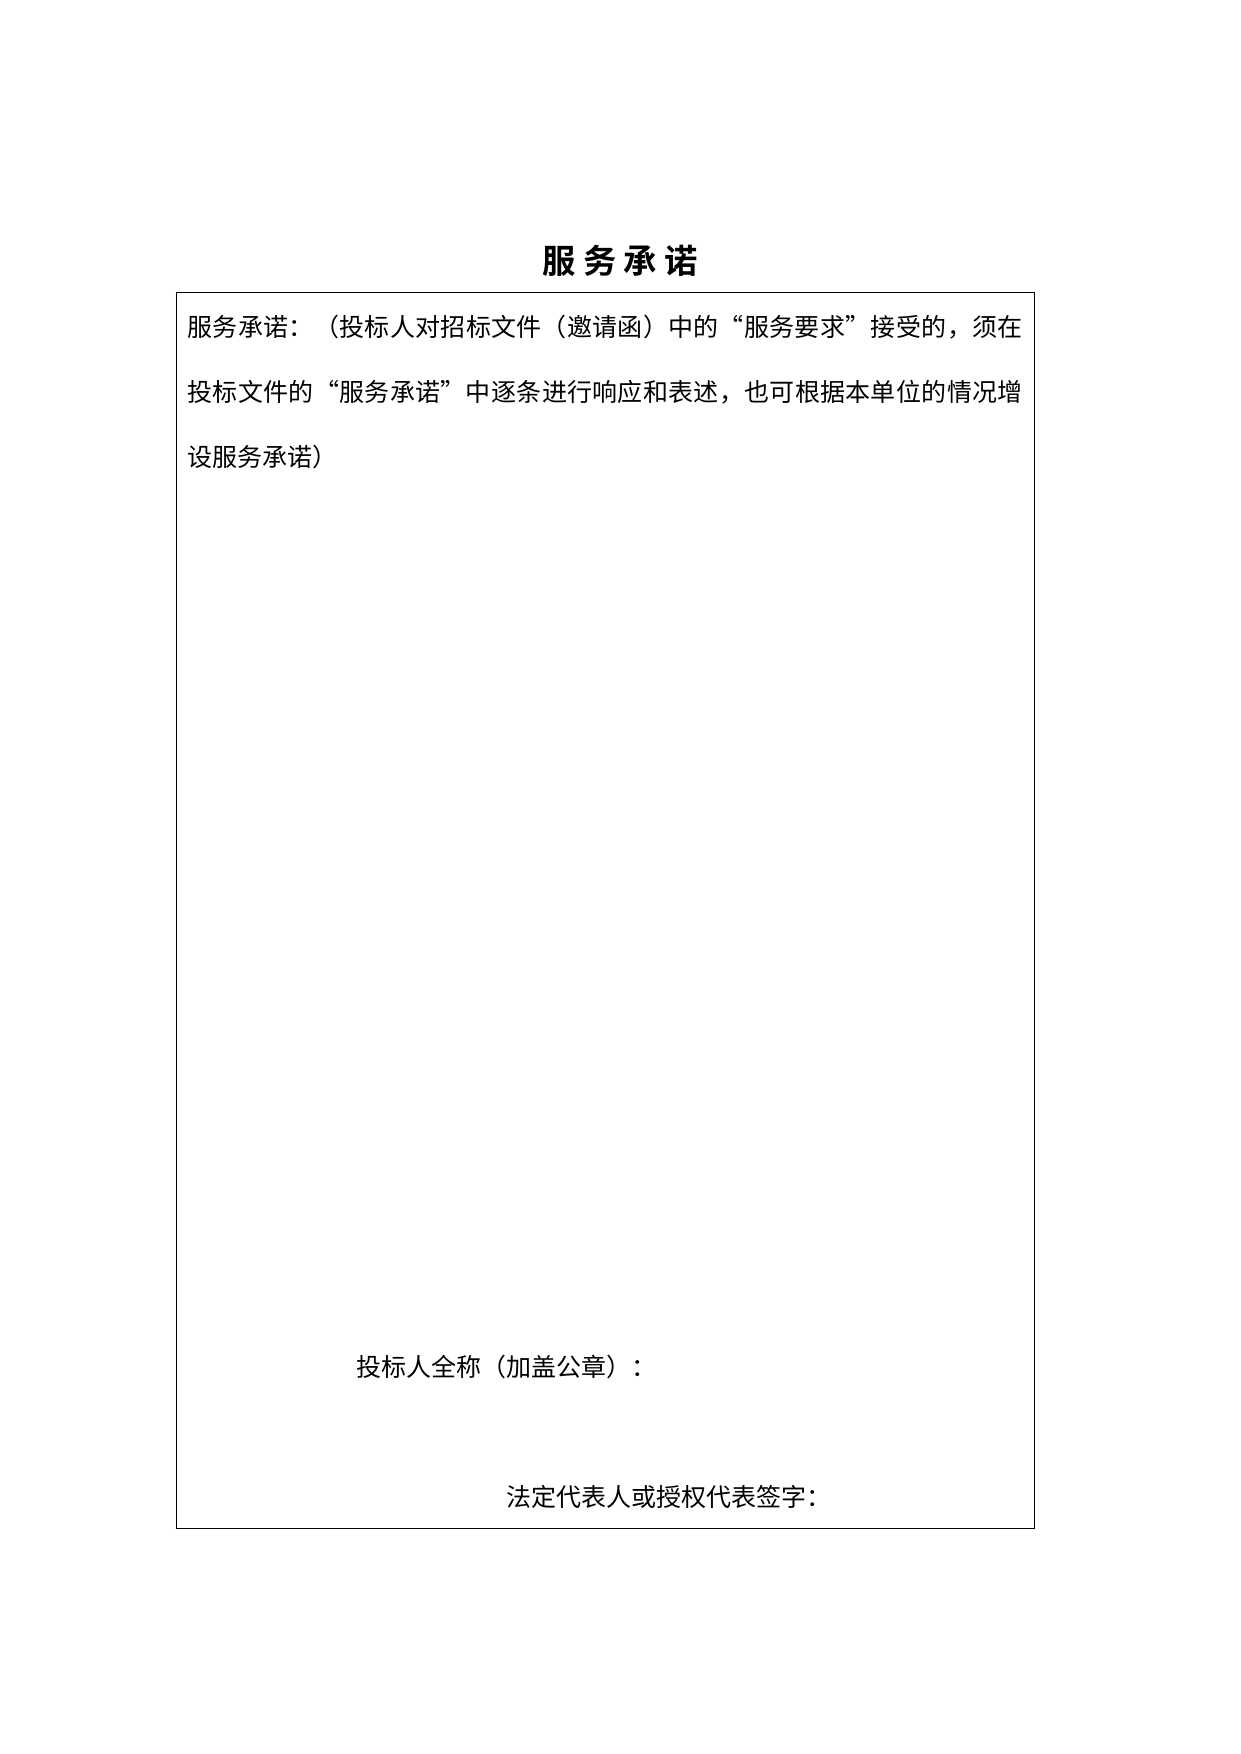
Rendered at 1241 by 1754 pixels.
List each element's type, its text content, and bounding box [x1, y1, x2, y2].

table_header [177, 293, 1034, 1528]
text 服 务 承 诺 [187, 227, 1053, 292]
